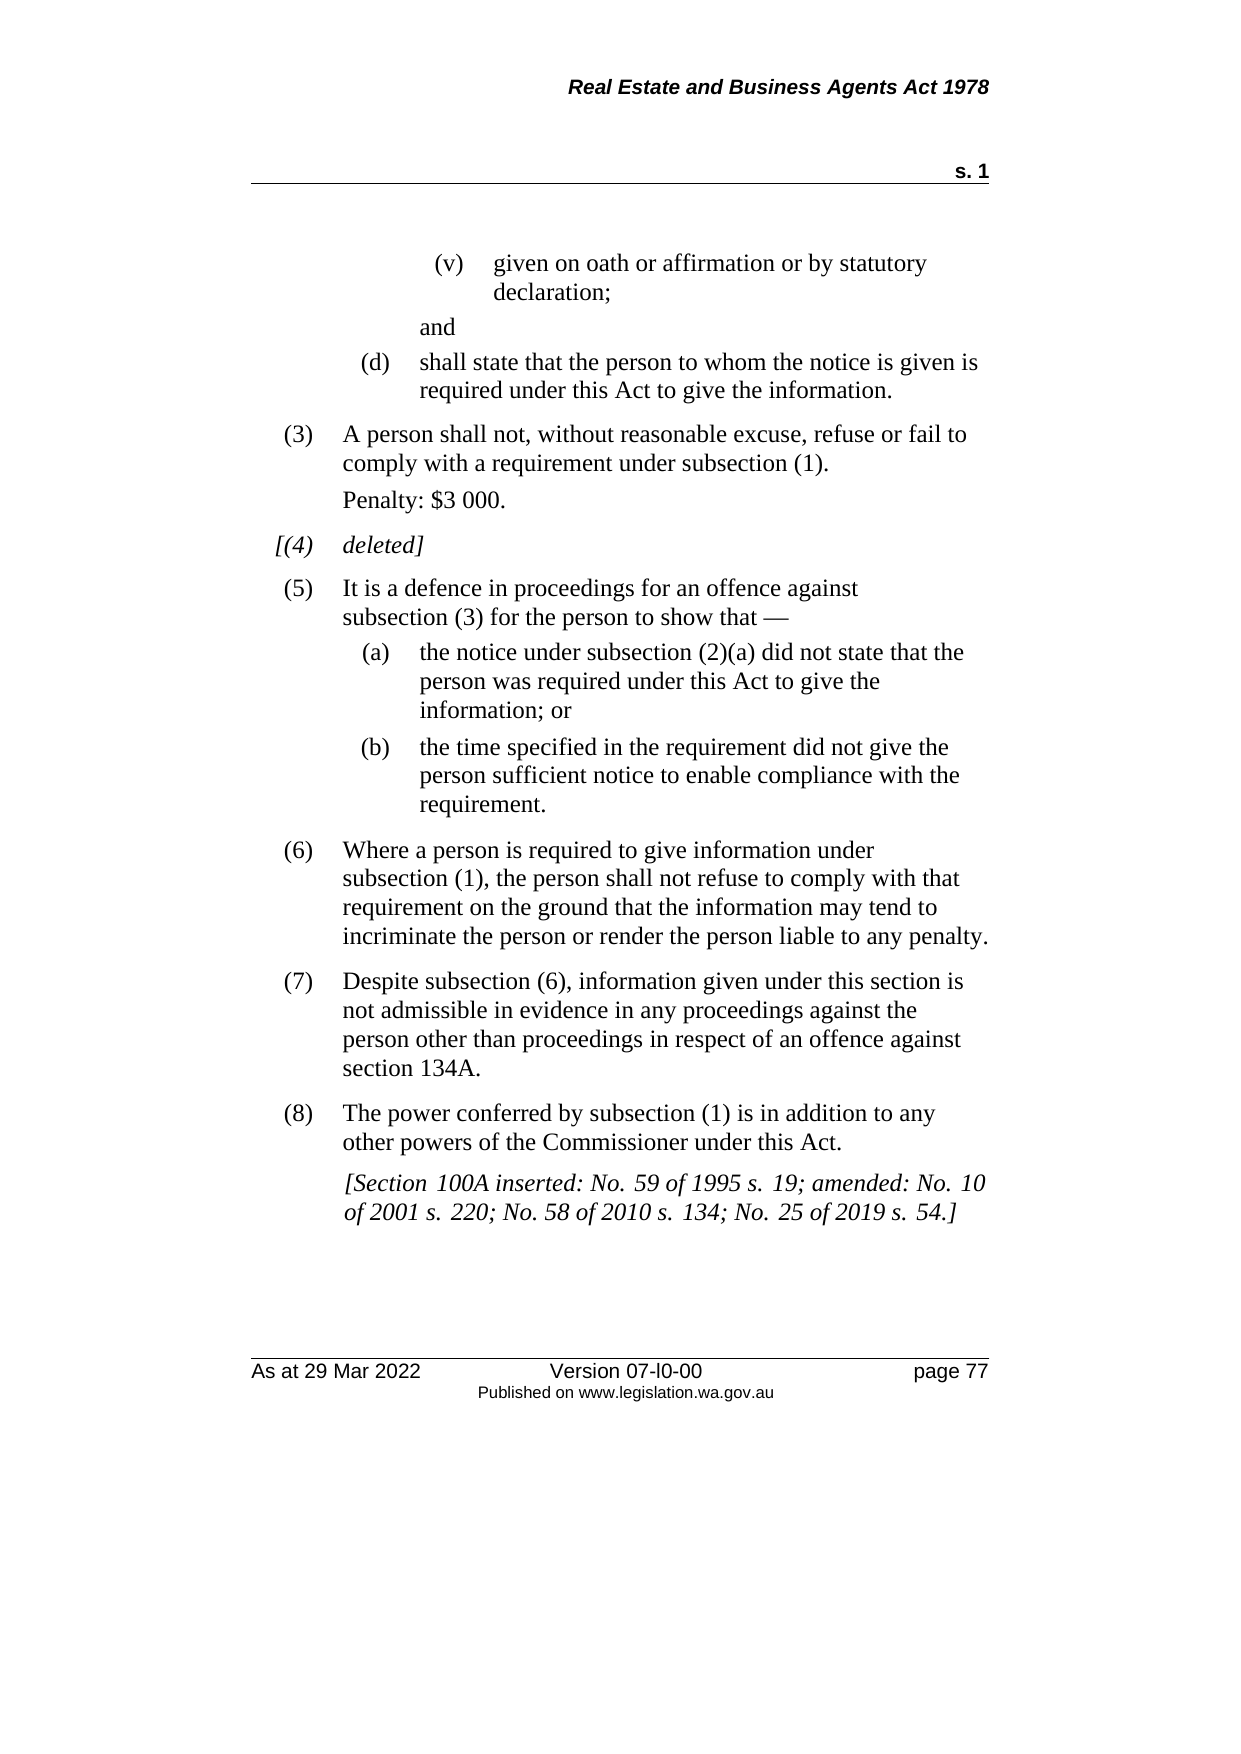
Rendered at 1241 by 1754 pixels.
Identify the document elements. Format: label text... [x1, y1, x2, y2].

text (3) A person shall not, without reasonable excuse, refuse or fail to comply with a requirement under subsection (1). [251, 419, 989, 476]
text Penalty: $3 000. [251, 485, 989, 513]
text (7) Despite subsection (6), information given under this section is not admissible in evidence in any proceedings against the person other than proceedings in respect of an offence against section 134A. [251, 966, 989, 1081]
text (d) shall state that the person to whom the notice is given is required under this Act to give the information. [251, 347, 989, 404]
text [Section 100A inserted: No. 59 of 1995 s. 19; amended: No. 10 of 2001 s. 220; No. 58 of 2010 s. 134; No. 25 of 2019 s. 54.] [251, 1168, 989, 1226]
text (5) It is a defence in proceedings for an offence against subsection (3) for the person to show that — [251, 573, 989, 631]
text (6) Where a person is required to give information under subsection (1), the person shall not refuse to comply with that requirement on the ground that the information may tend to incriminate the person or render the person liable to any penalty. [251, 835, 989, 950]
text [(4) deleted] [251, 530, 989, 559]
text (a) the notice under subsection (2)(a) did not state that the person was required under this Act to give the information; or [251, 637, 989, 723]
text (b) the time specified in the requirement did not give the person sufficient notice to enable compliance with the requirement. [251, 732, 989, 818]
text and [251, 312, 989, 341]
text (8) The power conferred by subsection (1) is in addition to any other powers of the Commissioner under this Act. [251, 1098, 989, 1156]
text (v) given on oath or affirmation or by statutory declaration; [251, 248, 989, 306]
